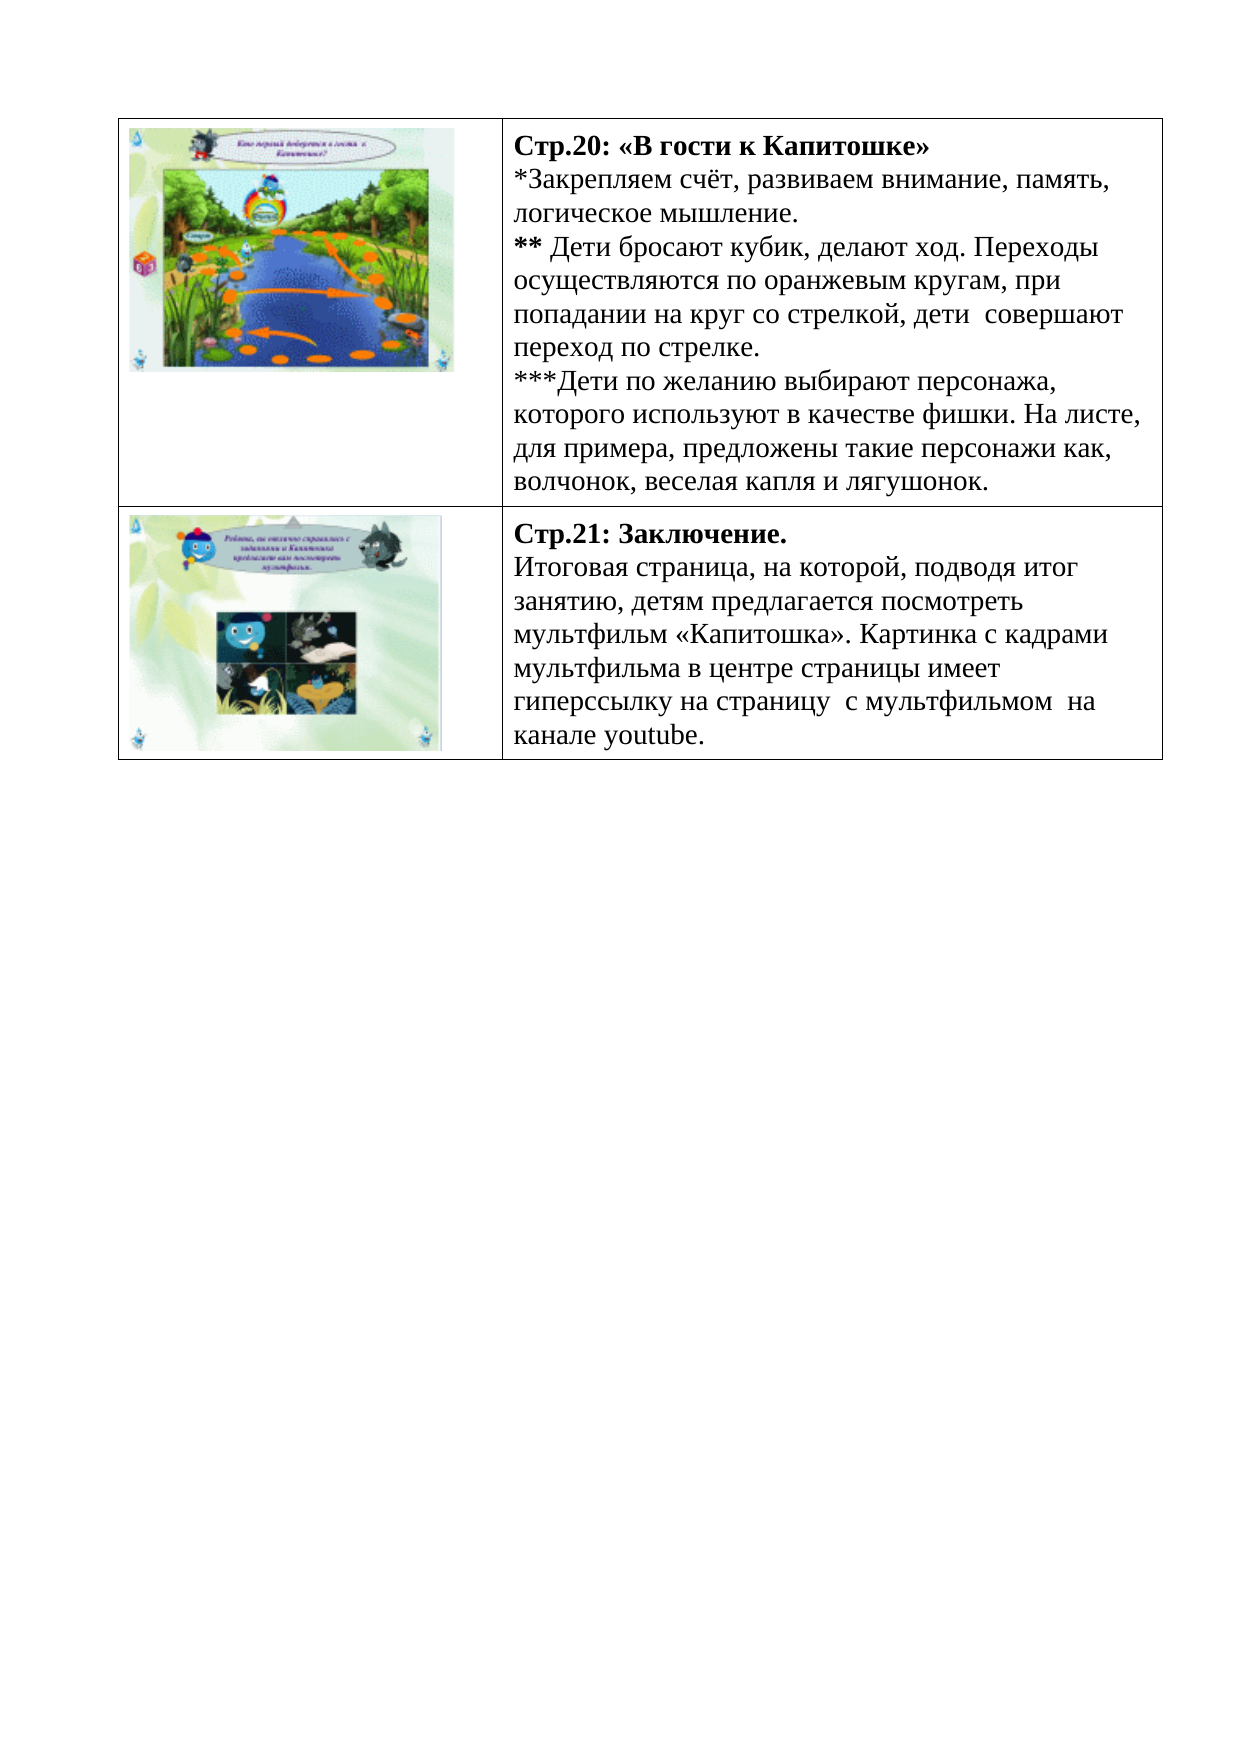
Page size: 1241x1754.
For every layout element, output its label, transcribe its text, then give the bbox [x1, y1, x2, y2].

table_cell [119, 507, 502, 759]
table_cell Стр.20: «В гости к Капитошке» *Закрепляем счёт, развиваем внимание, память, логическое мышление. ** Дети бросают кубик, делают ход. Переходы осуществляются по оранжевым кругам, при попадании на круг со стрелкой, дети совершают переход по стрелке. ***Дети по желанию выбирают персонажа, которого используют в качестве фишки. На листе, для примера, предложены такие персонажи как, волчонок, веселая капля и лягушонок. [503, 119, 1162, 506]
table_cell Стр.21: Заключение. Итоговая страница, на которой, подводя итог занятию, детям предлагается посмотреть мультфильм «Капитошка». Картинка с кадрами мультфильма в центре страницы имеет гиперссылку на страницу с мультфильмом на канале youtube. [503, 507, 1162, 759]
picture [129, 128, 455, 372]
table_cell [119, 119, 502, 506]
picture [129, 515, 442, 751]
